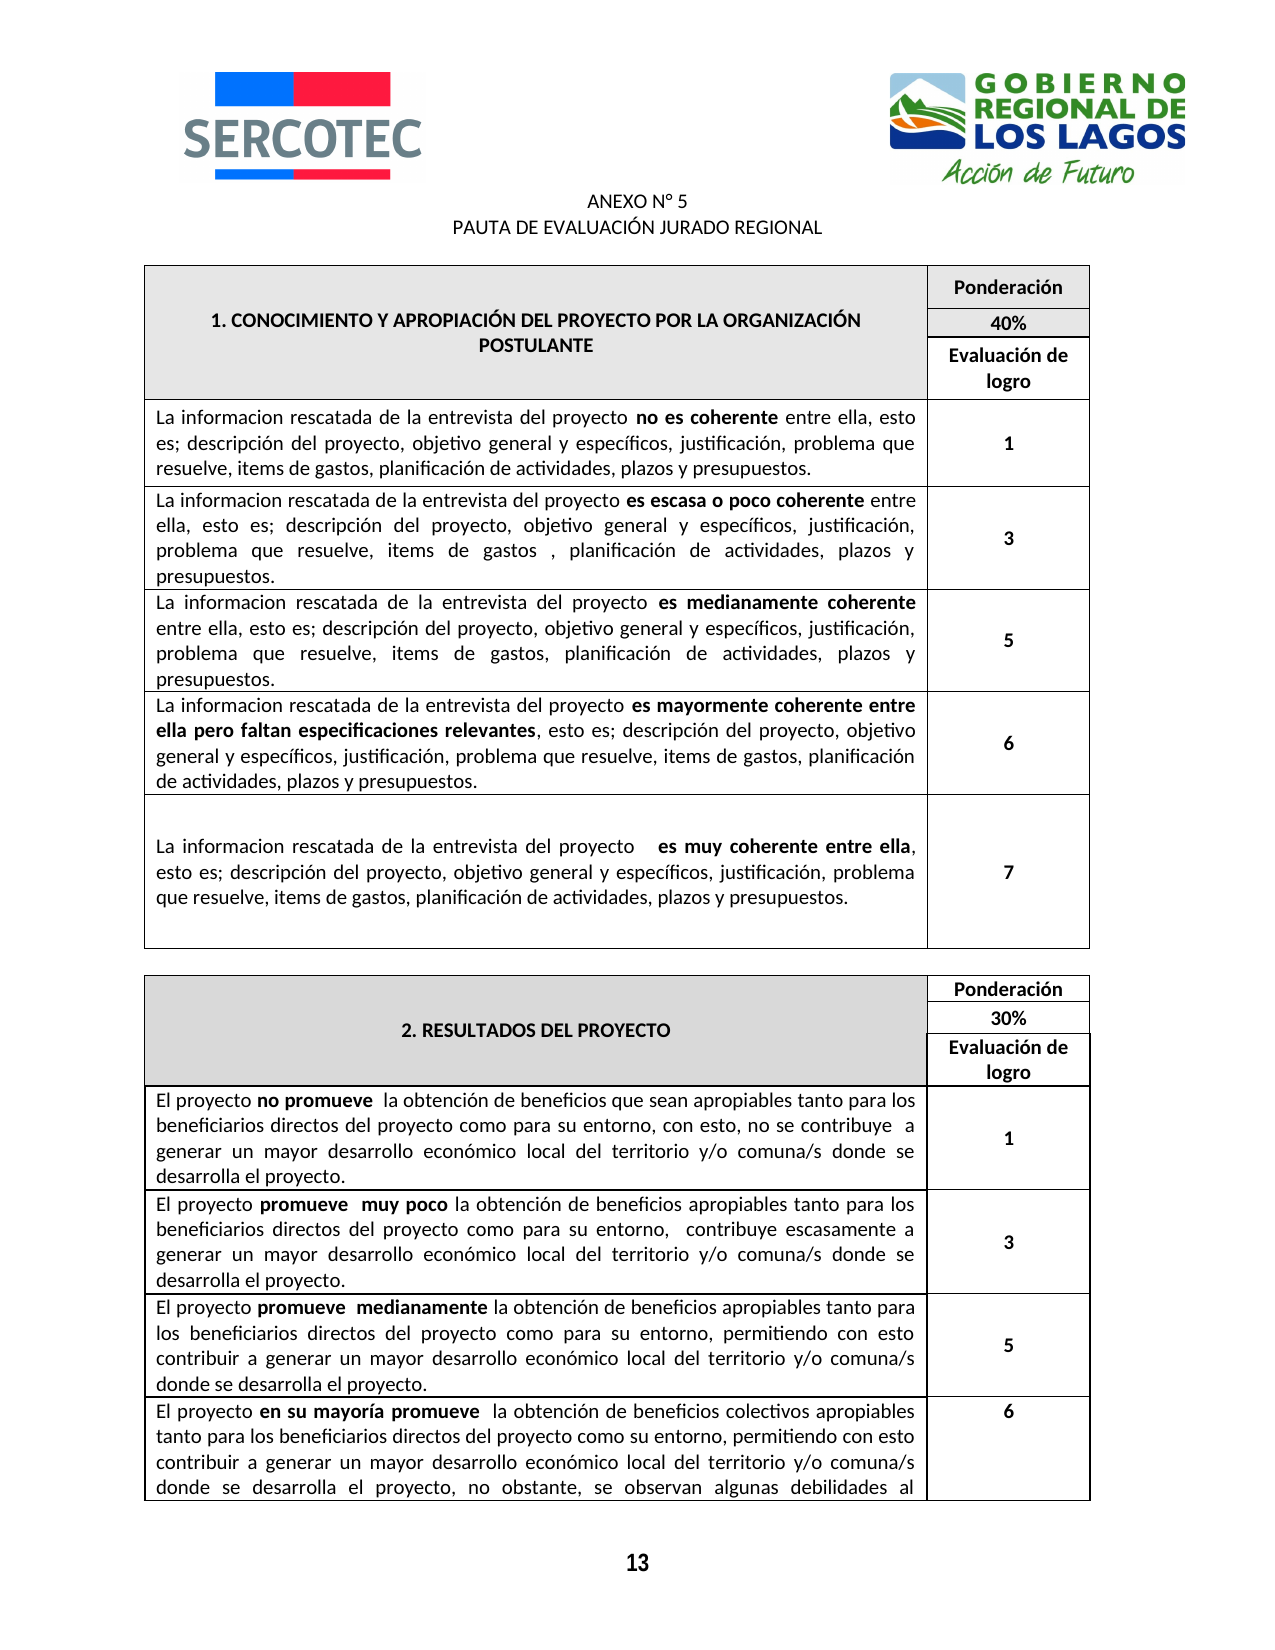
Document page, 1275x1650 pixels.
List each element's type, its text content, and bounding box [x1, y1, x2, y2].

table_cell 30% [928, 1002, 1089, 1033]
table_cell El proyecto no promueve la obtención de beneficios que sean apropiables tanto para los beneficiarios directos del proyecto como para su entorno, con esto, no se contribuye a generar un mayor desarrollo económico local del territorio y/o comuna/s donde se desarrolla el proyecto. [146, 1087, 926, 1189]
table_cell La informacion rescatada de la entrevista del proyecto no es coherente entre ella, esto es; descripción del proyecto, objetivo general y específicos, justificación, problema que resuelve, items de gastos, planificación de actividades, plazos y presupuestos. [145, 400, 927, 486]
table_cell El proyecto promueve muy poco la obtención de beneficios apropiables tanto para los beneficiarios directos del proyecto como para su entorno, contribuye escasamente a generar un mayor desarrollo económico local del territorio y/o comuna/s donde se desarrolla el proyecto. [146, 1191, 926, 1292]
table_cell 5 [928, 590, 1089, 691]
table_header 2. RESULTADOS DEL PROYECTO [145, 976, 927, 1085]
table_cell 7 [928, 795, 1089, 948]
table_header Ponderación [928, 976, 1089, 1001]
table_cell 1 [928, 1087, 1089, 1189]
table_cell La informacion rescatada de la entrevista del proyecto es escasa o poco coherente entre ella, esto es; descripción del proyecto, objetivo general y específicos, justificación, problema que resuelve, items de gastos , planificación de actividades, plazos y presupuestos. [145, 487, 927, 588]
table_cell 1 [928, 400, 1089, 486]
picture [889, 73, 1185, 185]
table_cell 6 [928, 692, 1089, 794]
table_cell 5 [928, 1294, 1089, 1396]
table_cell 6 [928, 1397, 1089, 1500]
table_cell La informacion rescatada de la entrevista del proyecto es mayormente coherente entre ella pero faltan especificaciones relevantes, esto es; descripción del proyecto, objetivo general y específicos, justificación, problema que resuelve, items de gastos, planificación de actividades, plazos y presupuestos. [145, 692, 927, 794]
text PAUTA DE EVALUACIÓN JURADO REGIONAL [177, 214, 1098, 239]
table_cell Evaluación de logro [928, 1034, 1089, 1085]
table_cell La informacion rescatada de la entrevista del proyecto es medianamente coherente entre ella, esto es; descripción del proyecto, objetivo general y específicos, justificación, problema que resuelve, items de gastos, planificación de actividades, plazos y presupuestos. [145, 590, 927, 691]
table_cell 3 [928, 1190, 1089, 1292]
table_cell 3 [928, 487, 1089, 588]
picture [178, 72, 426, 183]
table_cell Evaluación de logro [928, 338, 1089, 399]
table_cell El proyecto promueve medianamente la obtención de beneficios apropiables tanto para los beneficiarios directos del proyecto como para su entorno, permitiendo con esto contribuir a generar un mayor desarrollo económico local del territorio y/o comuna/s donde se desarrolla el proyecto. [146, 1295, 926, 1396]
table_cell 40% [928, 309, 1089, 336]
table_header 1. CONOCIMIENTO Y APROPIACIÓN DEL PROYECTO POR LA ORGANIZACIÓN POSTULANTE [145, 266, 927, 399]
table_cell La informacion rescatada de la entrevista del proyecto es muy coherente entre ella, esto es; descripción del proyecto, objetivo general y específicos, justificación, problema que resuelve, items de gastos, planificación de actividades, plazos y presupuestos. [145, 795, 927, 948]
table_header Ponderación [928, 266, 1089, 308]
text ANEXO N° 5 [177, 188, 1098, 214]
